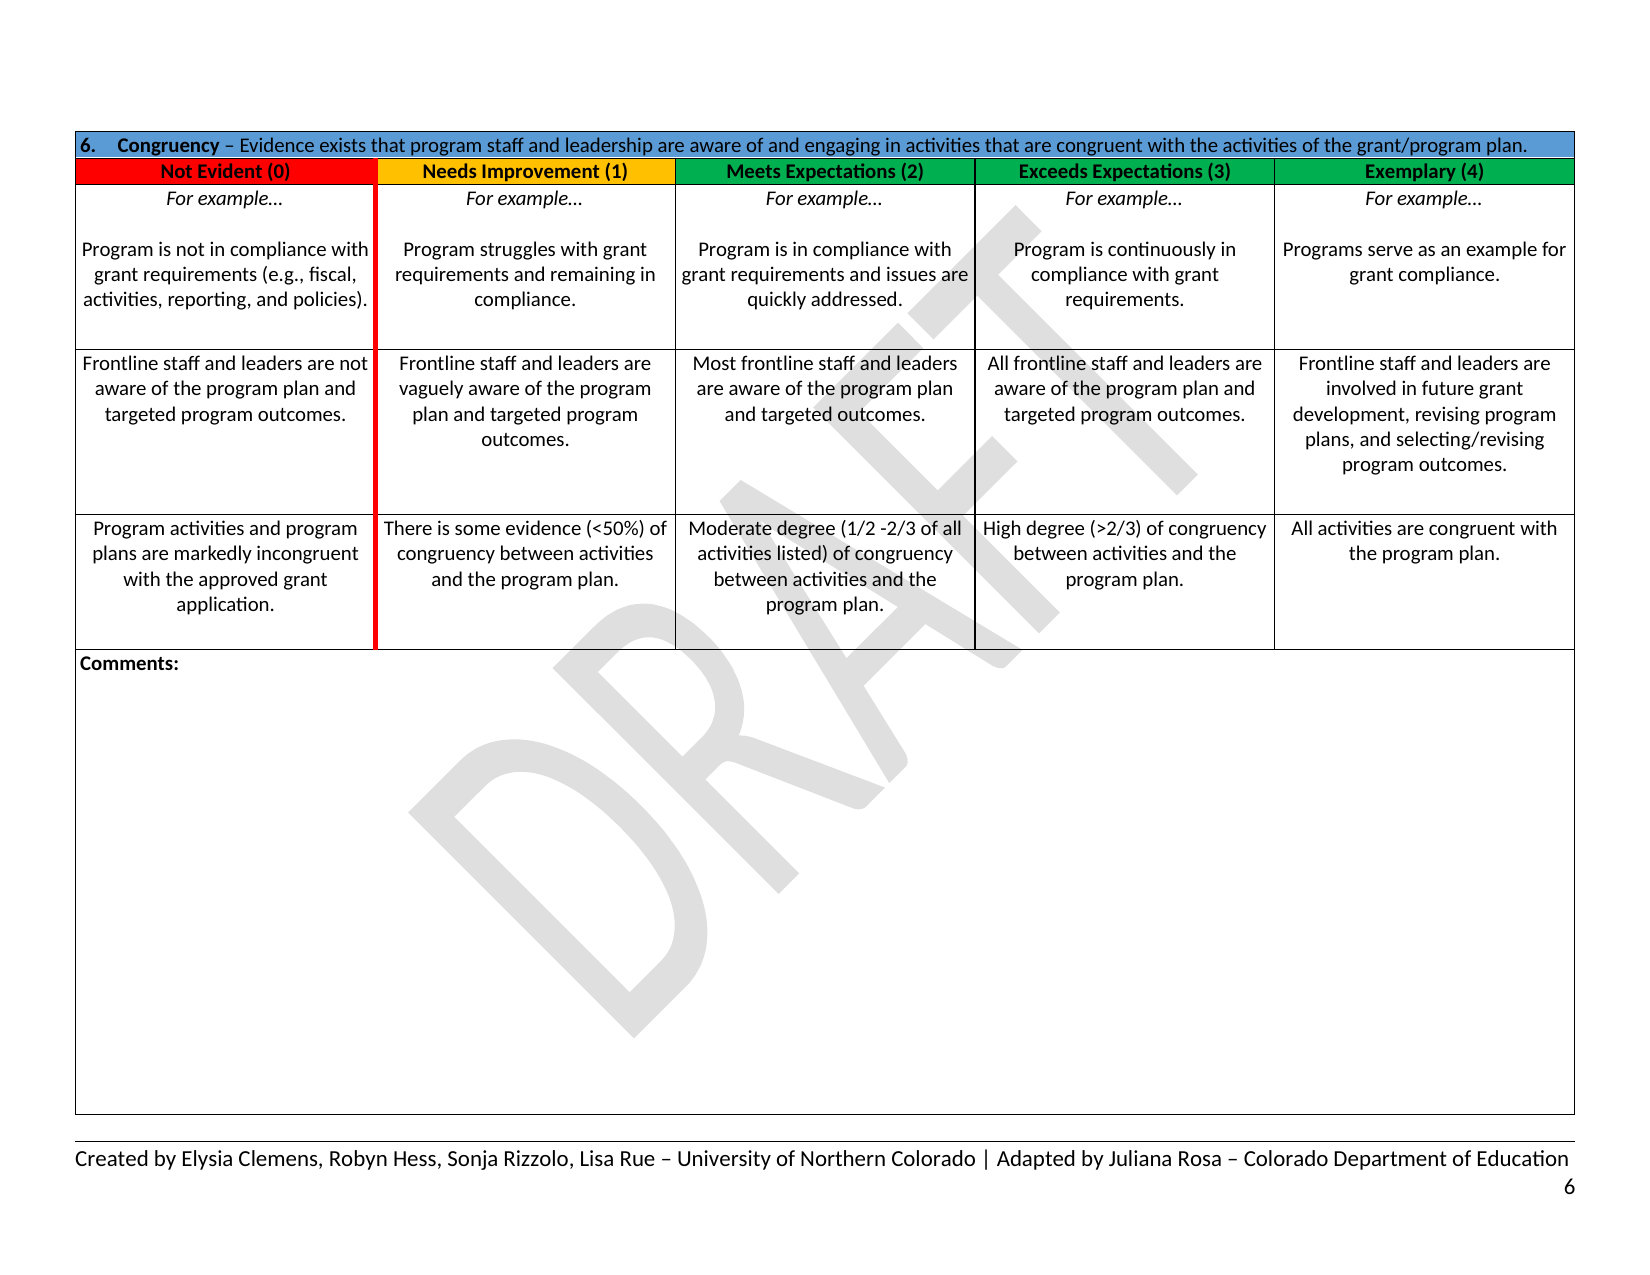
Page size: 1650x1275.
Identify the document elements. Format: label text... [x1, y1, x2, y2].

table_cell Exemplary (4) [1275, 159, 1574, 184]
table_cell Moderate degree (1/2 -2/3 of all activities listed) of congruency between activities and the program plan. [676, 515, 974, 649]
table_cell For example… Program is continuously in compliance with grant requirements. [976, 185, 1274, 349]
table_cell All frontline staff and leaders are aware of the program plan and targeted program outcomes. [976, 350, 1274, 514]
table_cell There is some evidence (<50%) of congruency between activities and the program plan. [378, 515, 675, 649]
table_cell Program activities and program plans are markedly incongruent with the approved grant application. [76, 515, 373, 649]
table_cell Frontline staff and leaders are vaguely aware of the program plan and targeted program outcomes. [378, 350, 675, 514]
table_cell For example… Program is not in compliance with grant requirements (e.g., fiscal, activities, reporting, and policies). [76, 185, 373, 349]
table_cell Needs Improvement (1) [378, 159, 675, 184]
table_cell For example… Program struggles with grant requirements and remaining in compliance. [378, 185, 675, 349]
table_cell All activities are congruent with the program plan. [1275, 515, 1574, 649]
table_cell Exceeds Expectations (3) [976, 159, 1274, 184]
table_header Congruency – Evidence exists that program staff and leadership are aware of and engaging in activities that are congruent with the activities of the grant/program plan. [76, 132, 1574, 157]
table_cell Frontline staff and leaders are not aware of the program plan and targeted program outcomes. [76, 350, 373, 514]
table_cell Frontline staff and leaders are involved in future grant development, revising program plans, and selecting/revising program outcomes. [1275, 350, 1574, 514]
table_cell For example… Programs serve as an example for grant compliance. [1275, 185, 1574, 349]
table_cell Comments: [76, 650, 1574, 1114]
table_cell For example… Program is in compliance with grant requirements and issues are quickly addressed. [676, 185, 974, 349]
table_cell Not Evident (0) [76, 159, 373, 184]
table_cell High degree (>2/3) of congruency between activities and the program plan. [976, 515, 1274, 649]
table_cell Most frontline staff and leaders are aware of the program plan and targeted outcomes. [676, 350, 974, 514]
table_cell Meets Expectations (2) [676, 159, 974, 184]
